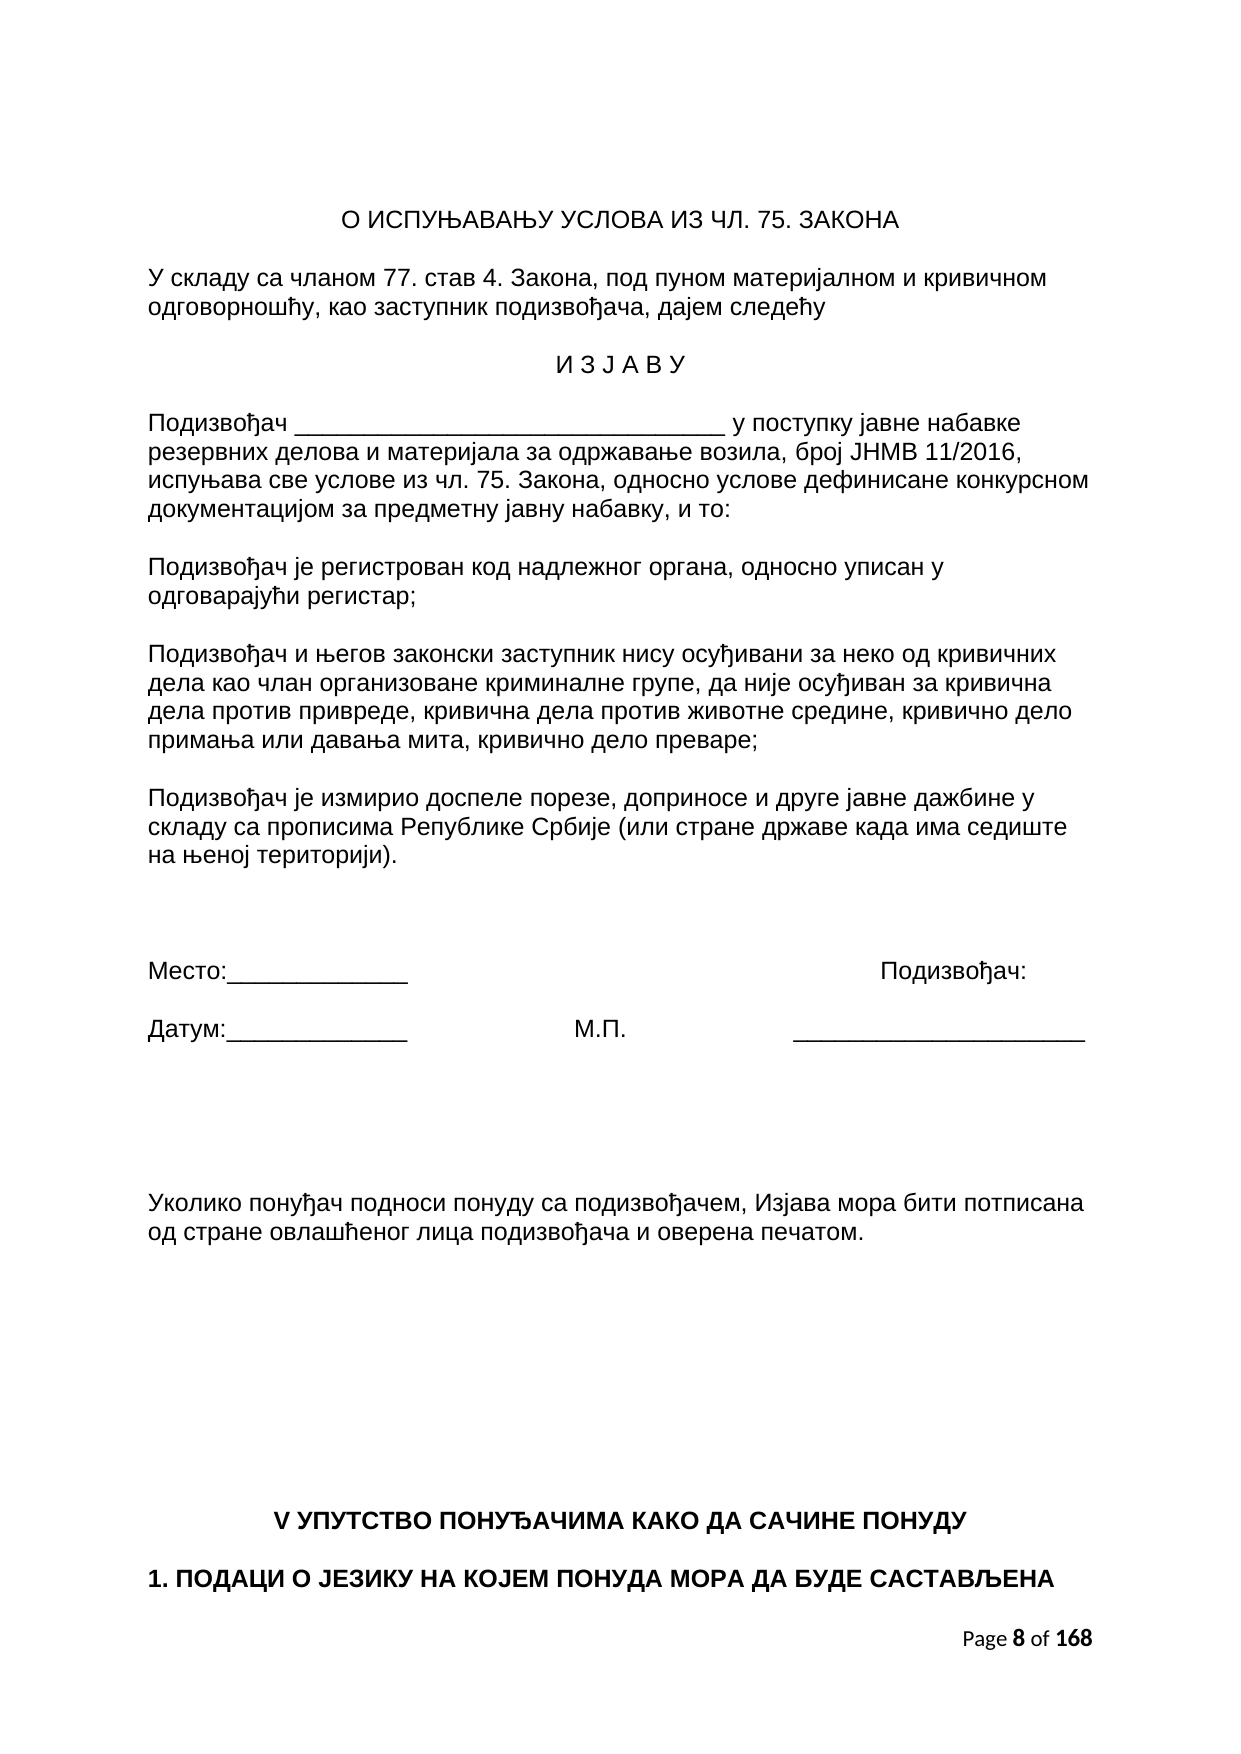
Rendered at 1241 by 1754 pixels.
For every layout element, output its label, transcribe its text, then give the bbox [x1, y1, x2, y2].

text Датум:_____________ М.П. _____________________ [148, 1014, 1093, 1043]
text Подизвођач је регистрован код надлежног органа, односно уписан у одговарајући регистар; [148, 552, 1093, 610]
text Подизвођач и његов законски заступник нису осуђивани за неко од кривичних дела као члан организоване криминалне групе, да није осуђиван за кривична дела против привреде, кривична дела против животне средине, кривично дело примања или давања мита, кривично дело преваре; [148, 639, 1093, 754]
text Уколико понуђач подноси понуду са подизвођачем, Изјава мора бити потписана од стране овлашћеног лица подизвођача и оверена печатом. [148, 1188, 1093, 1246]
text Место:_____________ Подизвођач: [148, 956, 1093, 985]
text 1. ПОДАЦИ О ЈЕЗИКУ НА КОЈЕМ ПОНУДА МОРА ДА БУДЕ САСТАВЉЕНА [148, 1564, 1093, 1593]
text О ИСПУЊАВАЊУ УСЛОВА ИЗ ЧЛ. 75. ЗАКОНА [148, 206, 1093, 234]
text Подизвођач је измирио доспеле порезе, доприносе и друге јавне дажбине у складу са прописима Републике Србије (или стране државе када има седиште на њеној територији). [148, 783, 1093, 869]
text И З Ј А В У [148, 350, 1093, 379]
text У складу са чланом 77. став 4. Закона, под пуном материјалном и кривичном одговорношћу, као заступник подизвођача, дајем следећу [148, 263, 1093, 321]
text Подизвођач _______________________________ у поступку јавне набавке резервних делова и материјала за одржавање возила, број ЈНМВ 11/2016, испуњава све услове из чл. 75. Закона, односно услове дефинисане конкурсном документацијом за предметну јавну набавку, и то: [148, 408, 1093, 523]
text V УПУТСТВО ПОНУЂАЧИМА КАКО ДА САЧИНЕ ПОНУДУ [148, 1506, 1093, 1535]
